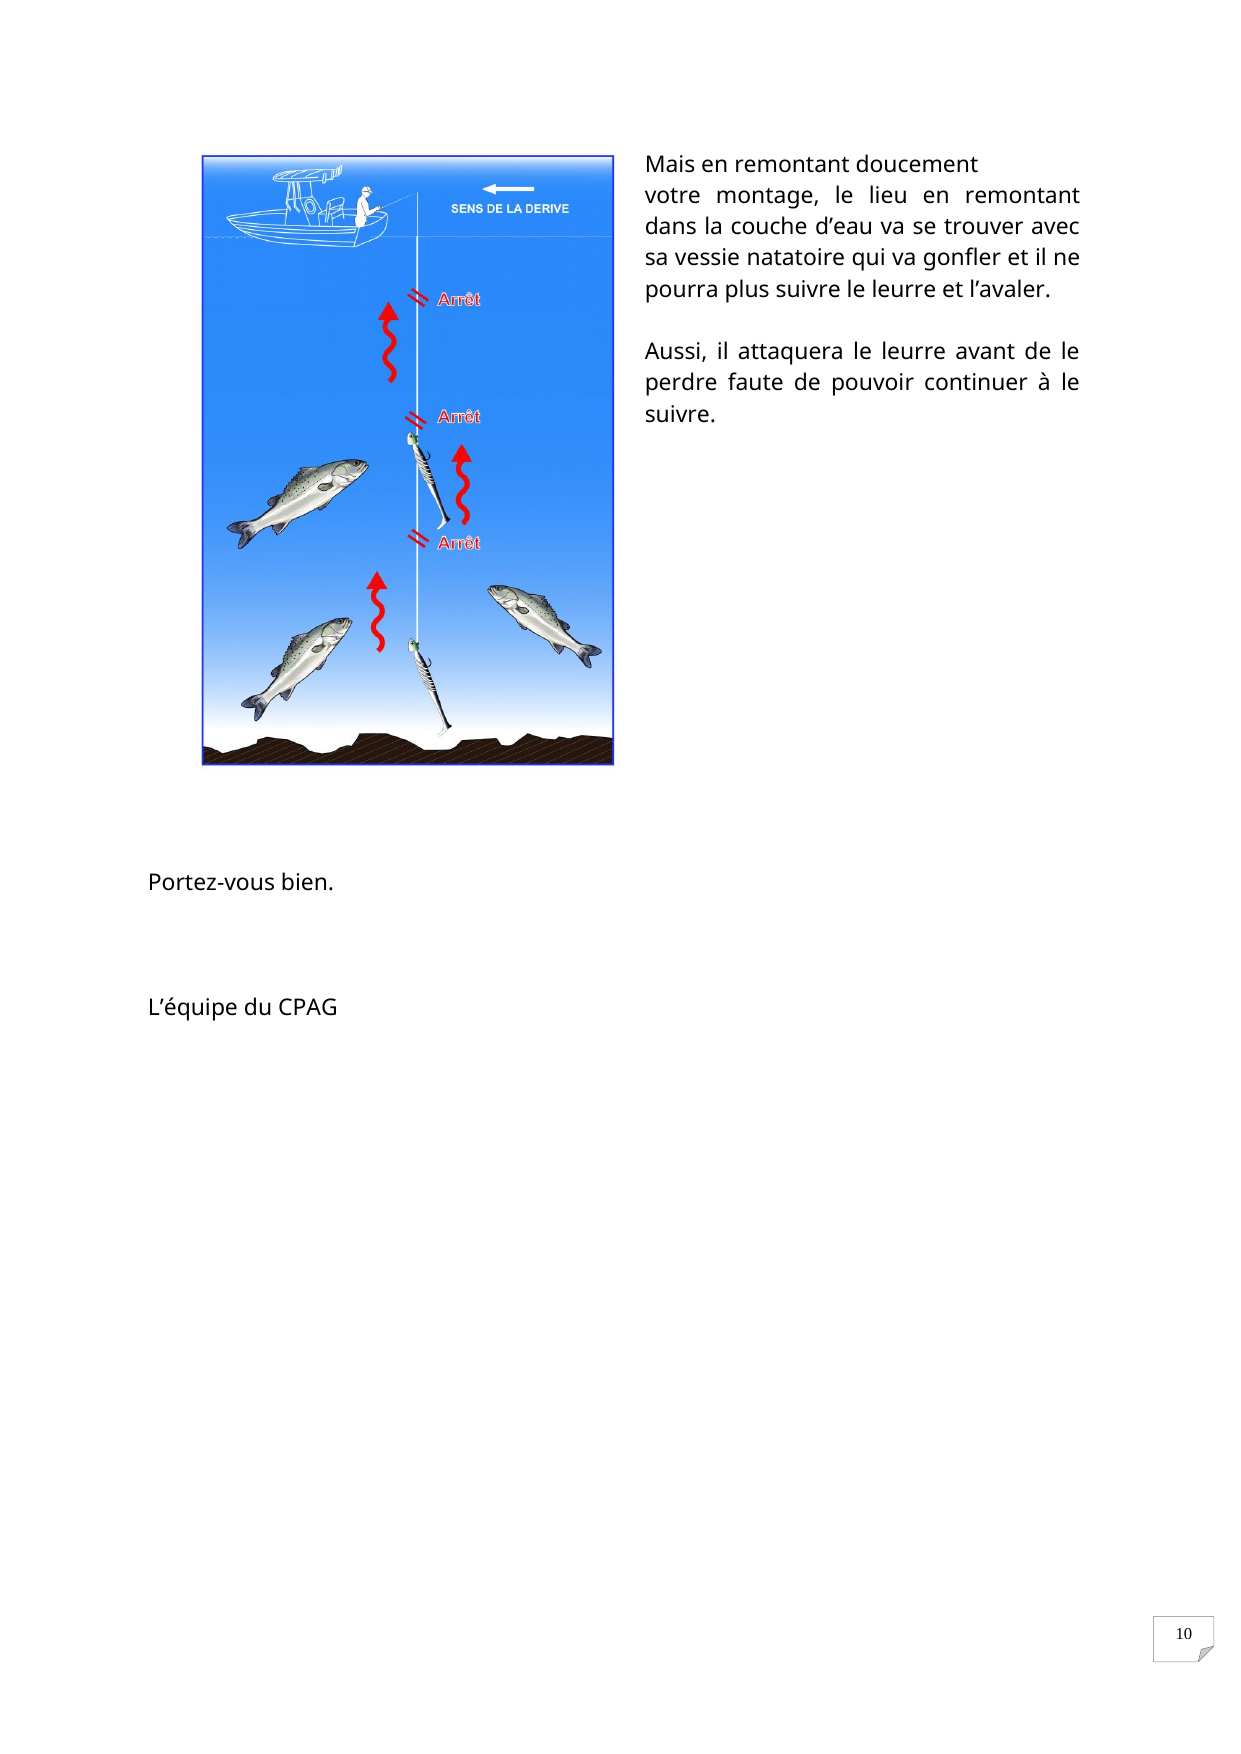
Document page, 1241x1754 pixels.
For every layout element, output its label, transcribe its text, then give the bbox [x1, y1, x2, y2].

table_cell Aussi, il attaquera le leurre avant de le perdre faute de pouvoir continuer à le suivre. [633, 335, 1092, 772]
text L’équipe du CPAG [148, 991, 1152, 1022]
picture [196, 147, 619, 773]
table_cell Mais en remontant doucement votre montage, le lieu en remontant dans la couche d’eau va se trouver avec sa vessie natatoire qui va gonfler et il ne pourra plus suivre le leurre et l’avaler. [633, 148, 1092, 335]
text Portez-vous bien. [148, 866, 1152, 897]
